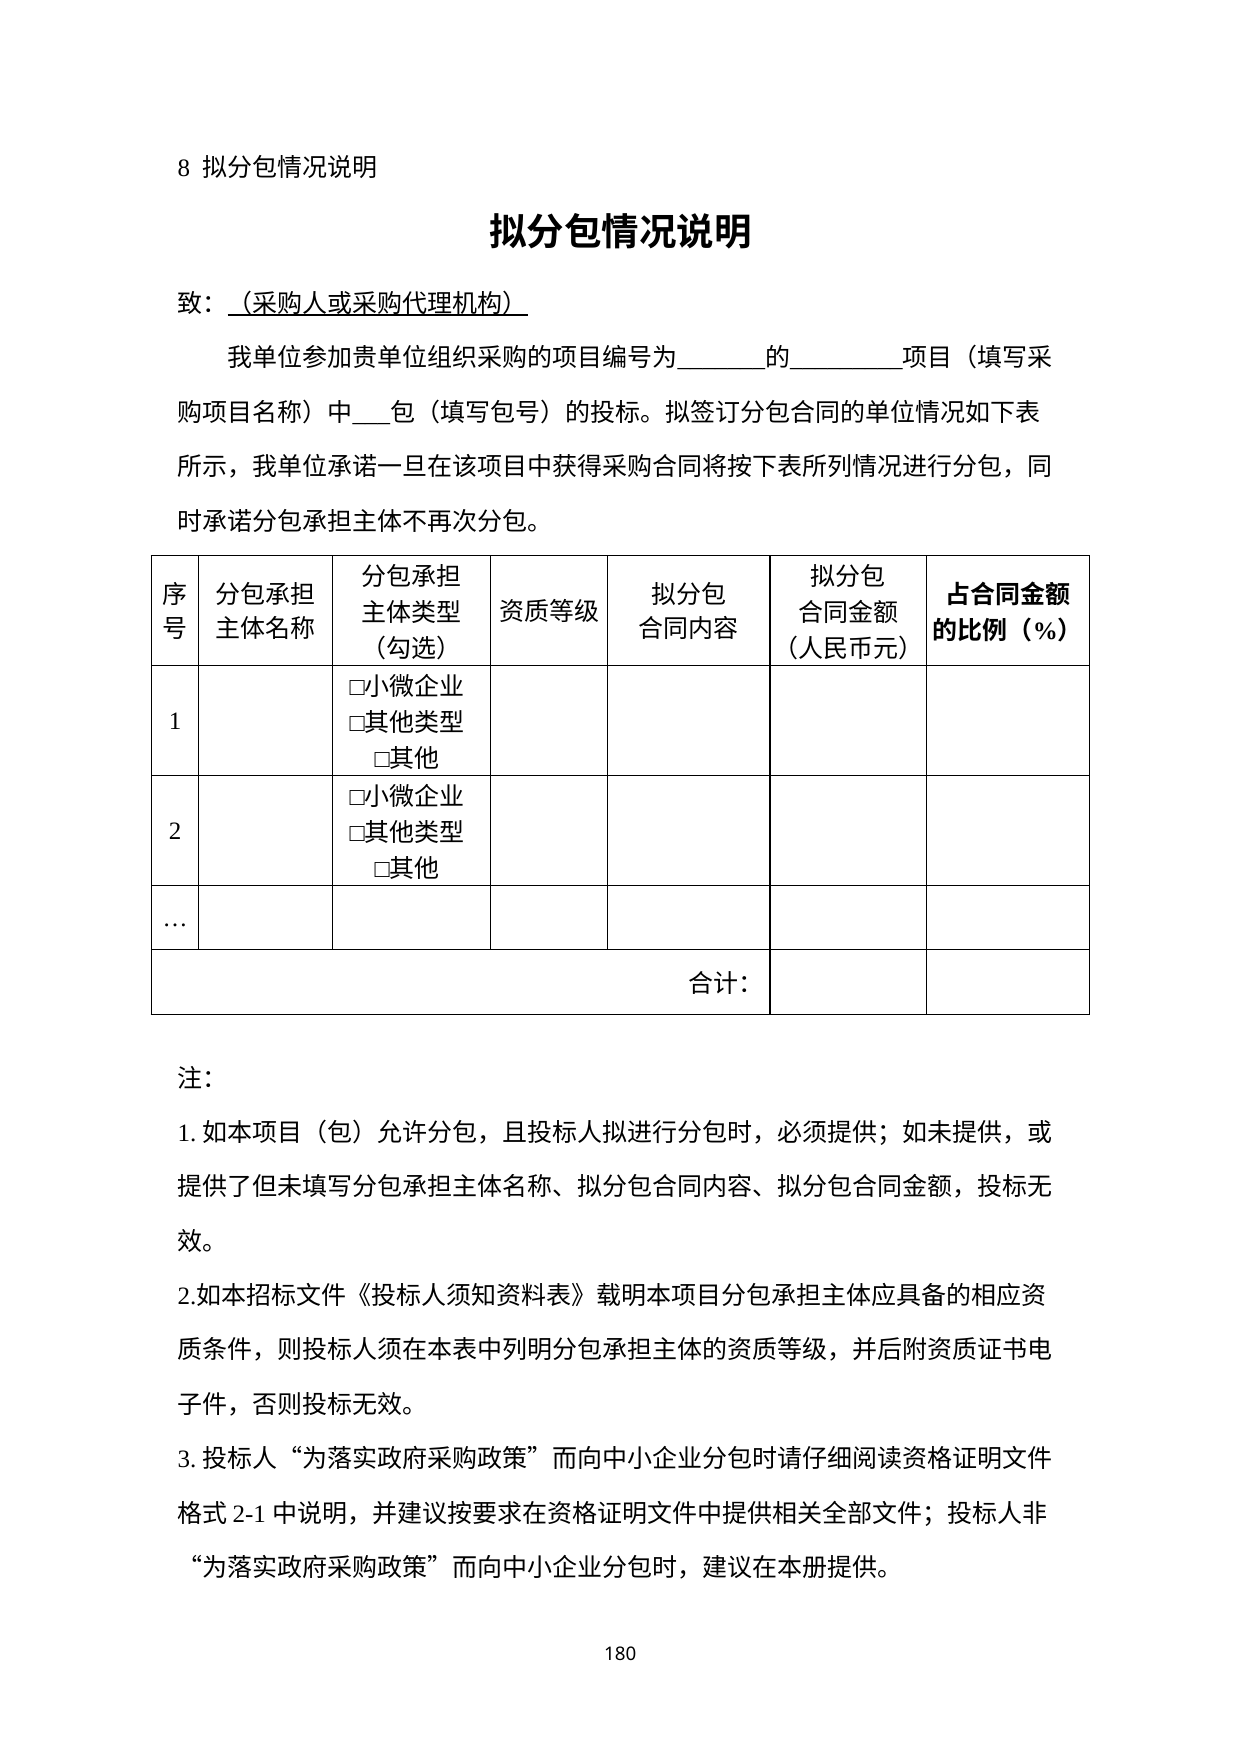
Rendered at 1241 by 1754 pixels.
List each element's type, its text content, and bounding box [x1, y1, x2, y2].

text 2.如本招标文件《投标人须知资料表》载明本项目分包承担主体应具备的相应资质条件，则投标人须在本表中列明分包承担主体的资质等级，并后附资质证书电子件，否则投标无效。 [177, 1276, 1063, 1421]
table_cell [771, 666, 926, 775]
text 拟分包情况说明 [177, 202, 1063, 256]
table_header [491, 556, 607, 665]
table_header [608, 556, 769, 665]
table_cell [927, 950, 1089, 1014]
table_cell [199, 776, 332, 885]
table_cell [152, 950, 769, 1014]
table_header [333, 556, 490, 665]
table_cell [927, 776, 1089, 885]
text 8 拟分包情况说明 [177, 148, 1063, 184]
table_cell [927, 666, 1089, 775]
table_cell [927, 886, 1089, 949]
text 1. 如本项目（包）允许分包，且投标人拟进行分包时，必须提供；如未提供，或提供了但未填写分包承担主体名称、拟分包合同内容、拟分包合同金额，投标无效。 [177, 1112, 1063, 1257]
text 注： [177, 1058, 1063, 1094]
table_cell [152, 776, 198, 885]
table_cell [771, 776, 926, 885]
text 致：（采购人或采购代理机构） [177, 283, 1063, 320]
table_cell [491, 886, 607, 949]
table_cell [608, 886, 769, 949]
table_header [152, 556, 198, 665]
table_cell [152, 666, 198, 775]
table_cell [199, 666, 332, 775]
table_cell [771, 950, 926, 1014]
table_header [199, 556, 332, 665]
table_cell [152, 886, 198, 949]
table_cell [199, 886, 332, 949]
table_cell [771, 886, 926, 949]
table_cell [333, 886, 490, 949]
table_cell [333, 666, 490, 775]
text 3. 投标人“为落实政府采购政策”而向中小企业分包时请仔细阅读资格证明文件格式2-1 中说明，并建议按要求在资格证明文件中提供相关全部文件；投标人非“为落实政府采购政策”而向中小企业分包时，建议在本册提供。 [177, 1439, 1063, 1584]
text 我单位参加贵单位组织采购的项目编号为_______的_________项目（填写采购项目名称）中___包（填写包号）的投标。拟签订分包合同的单位情况如下表所示，我单位承诺一旦在该项目中获得采购合同将按下表所列情况进行分包，同时承诺分包承担主体不再次分包。 [177, 338, 1063, 537]
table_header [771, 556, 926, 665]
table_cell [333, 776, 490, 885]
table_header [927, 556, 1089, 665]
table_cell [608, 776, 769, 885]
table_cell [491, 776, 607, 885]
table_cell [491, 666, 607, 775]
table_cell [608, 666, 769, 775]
